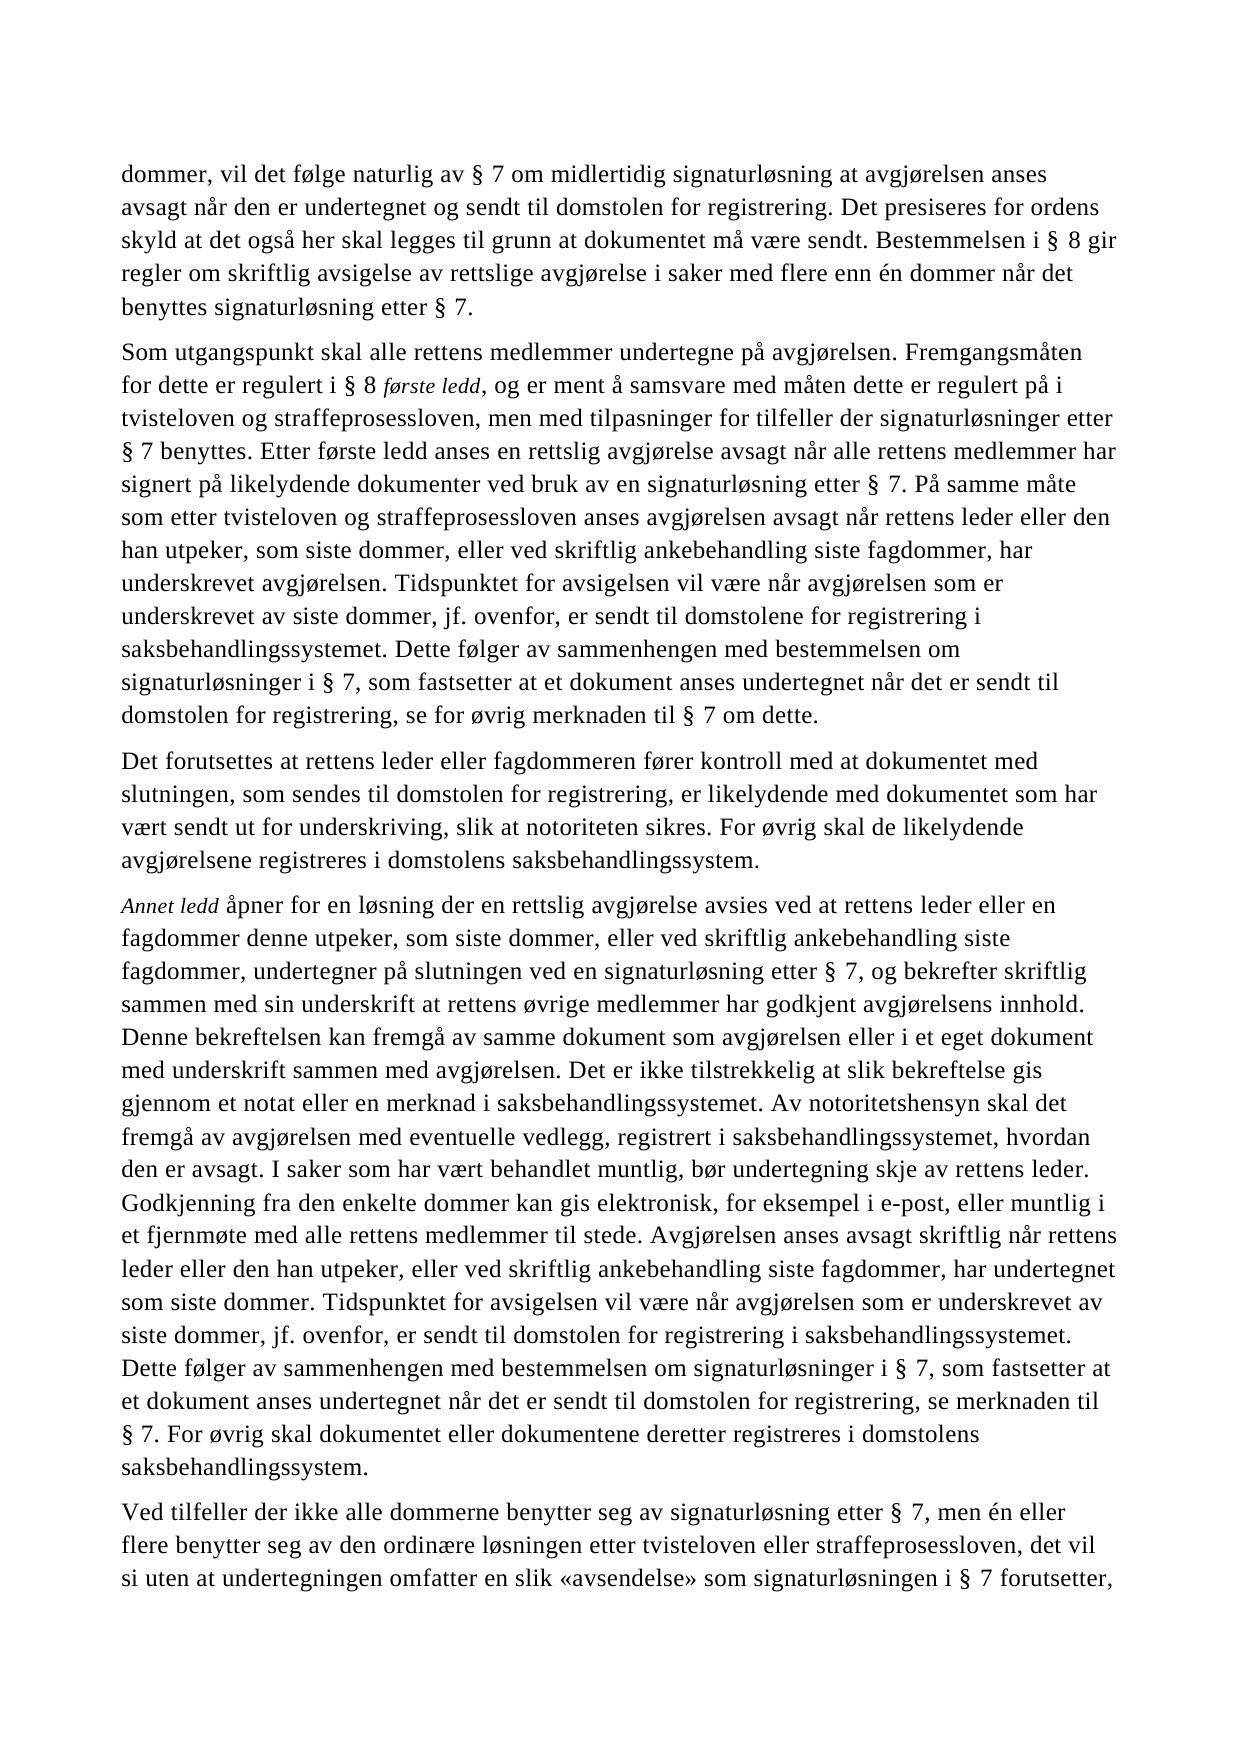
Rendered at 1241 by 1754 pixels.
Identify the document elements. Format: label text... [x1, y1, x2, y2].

text Det forutsettes at rettens leder eller fagdommeren fører kontroll med at dokumentet med slutningen, som sendes til domstolen for registrering, er likelydende med dokumentet som har vært sendt ut for underskriving, slik at notoriteten sikres. For øvrig skal de likelydende avgjørelsene registreres i domstolens saksbehandlingssystem. [121, 746, 1119, 874]
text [121, 1497, 1119, 1592]
text Som utgangspunkt skal alle rettens medlemmer undertegne på avgjørelsen. Fremgangsmåten for dette er regulert i § 8 første ledd, og er ment å samsvare med måten dette er regulert på i tvisteloven og straffeprosessloven, men med tilpasninger for tilfeller der signaturløsninger etter § 7 benyttes. Etter første ledd anses en rettslig avgjørelse avsagt når alle rettens medlemmer har signert på likelydende dokumenter ved bruk av en signaturløsning etter § 7. På samme måte som etter tvisteloven og straffeprosessloven anses avgjørelsen avsagt når rettens leder eller den han utpeker, som siste dommer, eller ved skriftlig ankebehandling siste fagdommer, har underskrevet avgjørelsen. Tidspunktet for avsigelsen vil være når avgjørelsen som er underskrevet av siste dommer, jf. ovenfor, er sendt til domstolene for registrering i saksbehandlingssystemet. Dette følger av sammenhengen med bestemmelsen om signaturløsninger i § 7, som fastsetter at et dokument anses undertegnet når det er sendt til domstolen for registrering, se for øvrig merknaden til § 7 om dette. [121, 337, 1119, 729]
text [121, 159, 1119, 320]
text Annet ledd åpner for en løsning der en rettslig avgjørelse avsies ved at rettens leder eller en fagdommer denne utpeker, som siste dommer, eller ved skriftlig ankebehandling siste fagdommer, undertegner på slutningen ved en signaturløsning etter § 7, og bekrefter skriftlig sammen med sin underskrift at rettens øvrige medlemmer har godkjent avgjørelsens innhold. Denne bekreftelsen kan fremgå av samme dokument som avgjørelsen eller i et eget dokument med underskrift sammen med avgjørelsen. Det er ikke tilstrekkelig at slik bekreftelse gis gjennom et notat eller en merknad i saksbehandlingssystemet. Av notoritetshensyn skal det fremgå av avgjørelsen med eventuelle vedlegg, registrert i saksbehandlingssystemet, hvordan den er avsagt. I saker som har vært behandlet muntlig, bør undertegning skje av rettens leder. Godkjenning fra den enkelte dommer kan gis elektronisk, for eksempel i e-post, eller muntlig i et fjernmøte med alle rettens medlemmer til stede. Avgjørelsen anses avsagt skriftlig når rettens leder eller den han utpeker, eller ved skriftlig ankebehandling siste fagdommer, har undertegnet som siste dommer. Tidspunktet for avsigelsen vil være når avgjørelsen som er underskrevet av siste dommer, jf. ovenfor, er sendt til domstolen for registrering i saksbehandlingssystemet. Dette følger av sammenhengen med bestemmelsen om signaturløsninger i § 7, som fastsetter at et dokument anses undertegnet når det er sendt til domstolen for registrering, se merknaden til § 7. For øvrig skal dokumentet eller dokumentene deretter registreres i domstolens saksbehandlingssystem. [121, 890, 1119, 1481]
